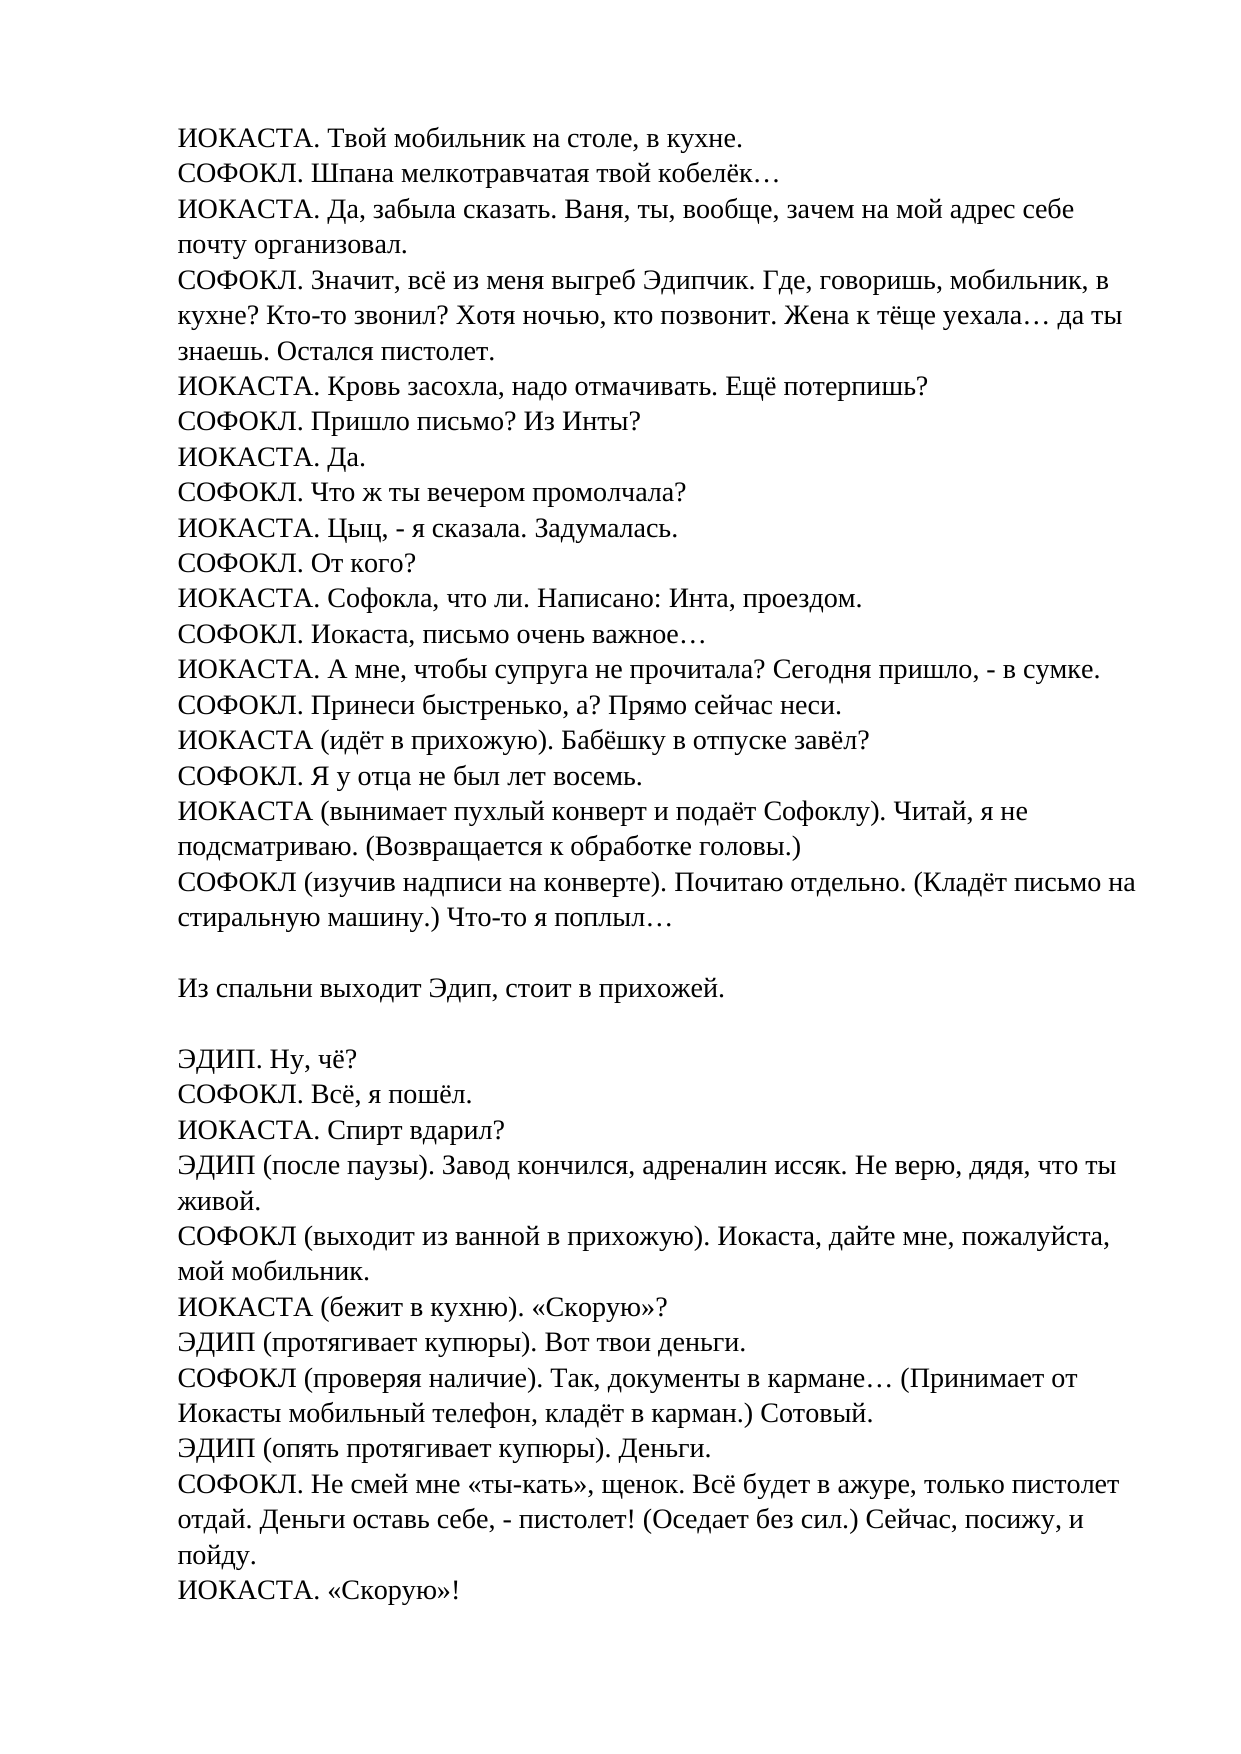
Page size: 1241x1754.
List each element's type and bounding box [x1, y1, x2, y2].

text [177, 118, 1152, 1606]
